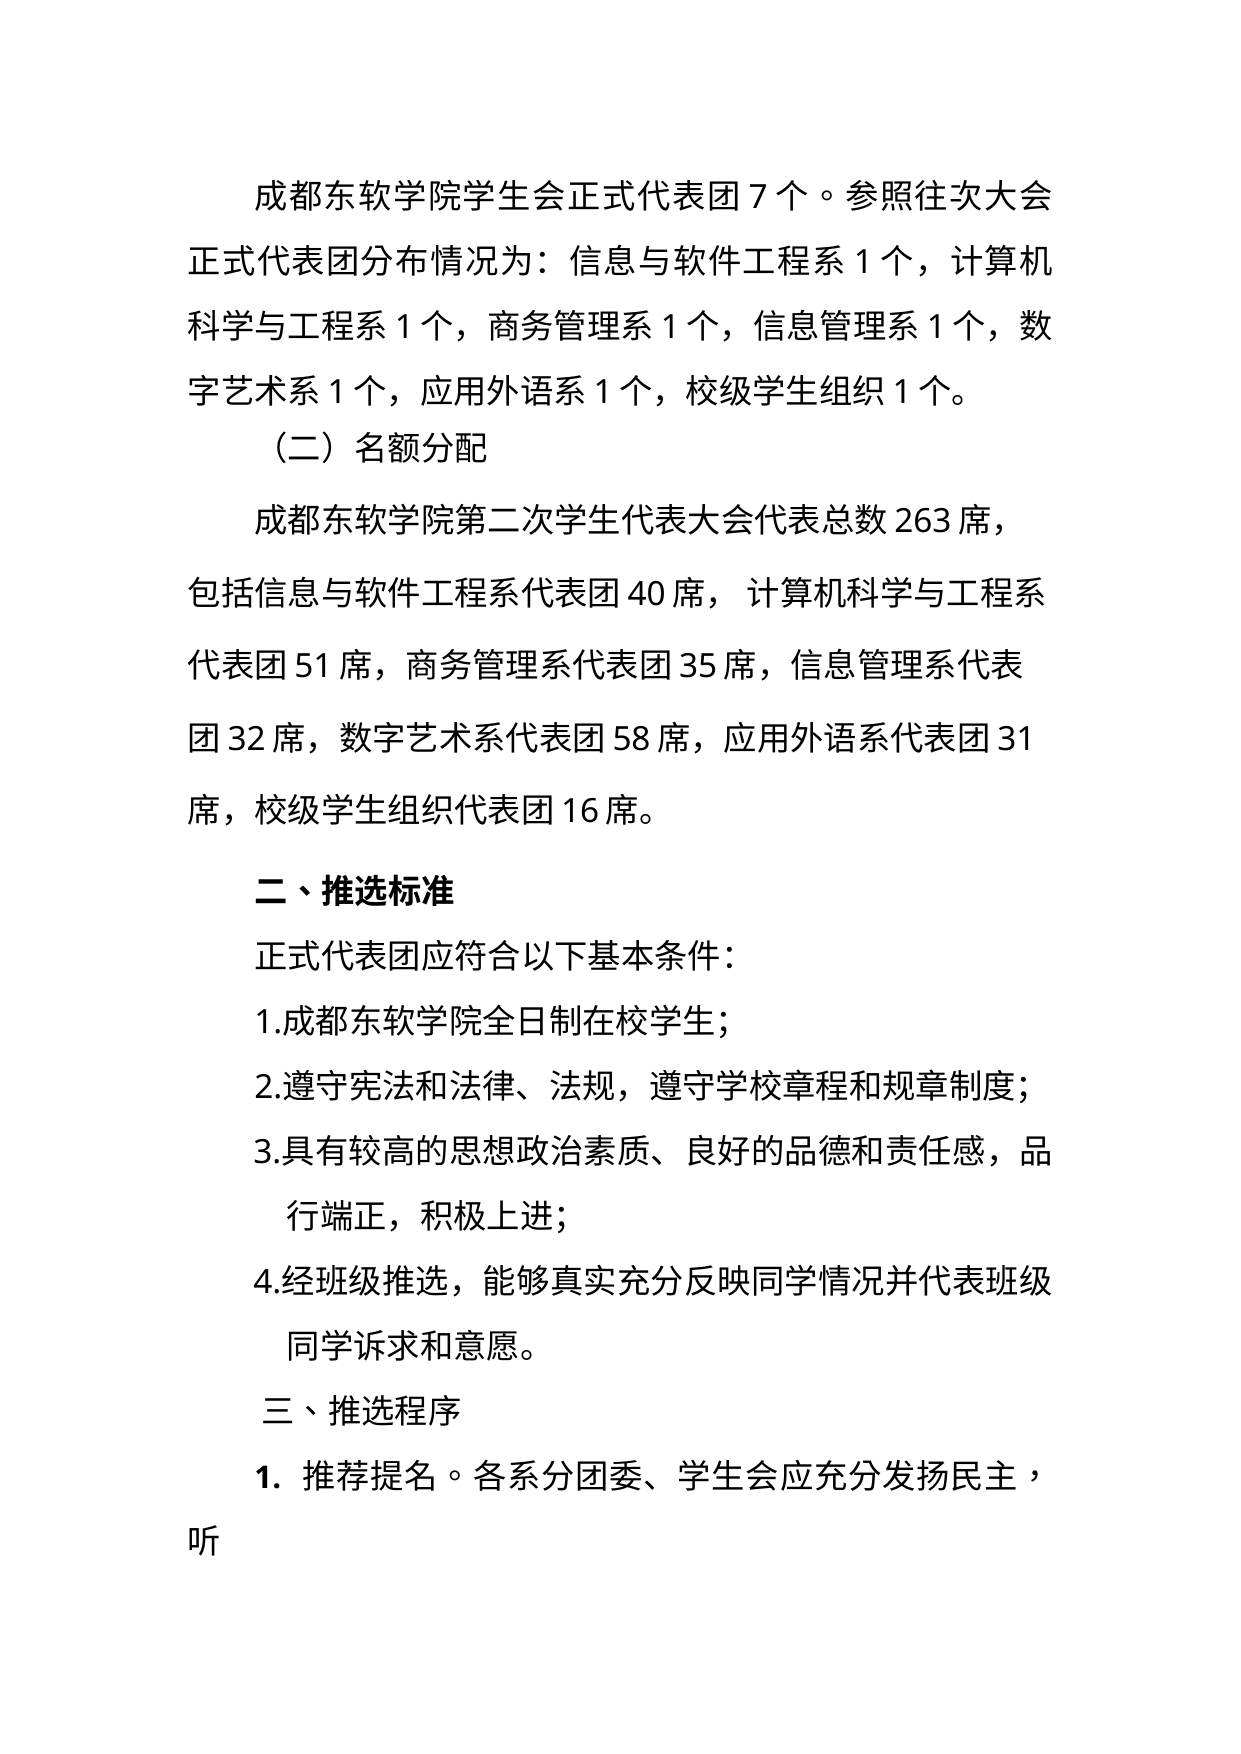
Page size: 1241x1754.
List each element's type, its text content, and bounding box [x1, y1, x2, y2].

text 1.成都东软学院全日制在校学生； [187, 987, 1053, 1052]
text 正式代表团应符合以下基本条件： [187, 922, 1053, 987]
text （二）名额分配 [187, 422, 1053, 470]
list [187, 1442, 1053, 1572]
text 二、推选标准 [187, 857, 1053, 922]
text 4.经班级推选，能够真实充分反映同学情况并代表班级 同学诉求和意愿。 [253, 1247, 1053, 1377]
text 成都东软学院学生会正式代表团7个。参照往次大会正式代表团分布情况为：信息与软件工程系1个，计算机科学与工程系1个，商务管理系1个，信息管理系1个，数字艺术系1个，应用外语系1个，校级学生组织1个。 [187, 162, 1053, 422]
text 3.具有较高的思想政治素质、良好的品德和责任感，品 行端正，积极上进； [253, 1117, 1053, 1247]
text 成都东软学院第二次学生代表大会代表总数263席，包括信息与软件工程系代表团40席， 计算机科学与工程系代表团51席，商务管理系代表团35席，信息管理系代表团32席，数字艺术系代表团58席，应用外语系代表团31席，校级学生组织代表团16席。 [187, 494, 1053, 833]
text 三、推选程序 [187, 1377, 1053, 1442]
text 2.遵守宪法和法律、法规，遵守学校章程和规章制度； [187, 1052, 1053, 1117]
